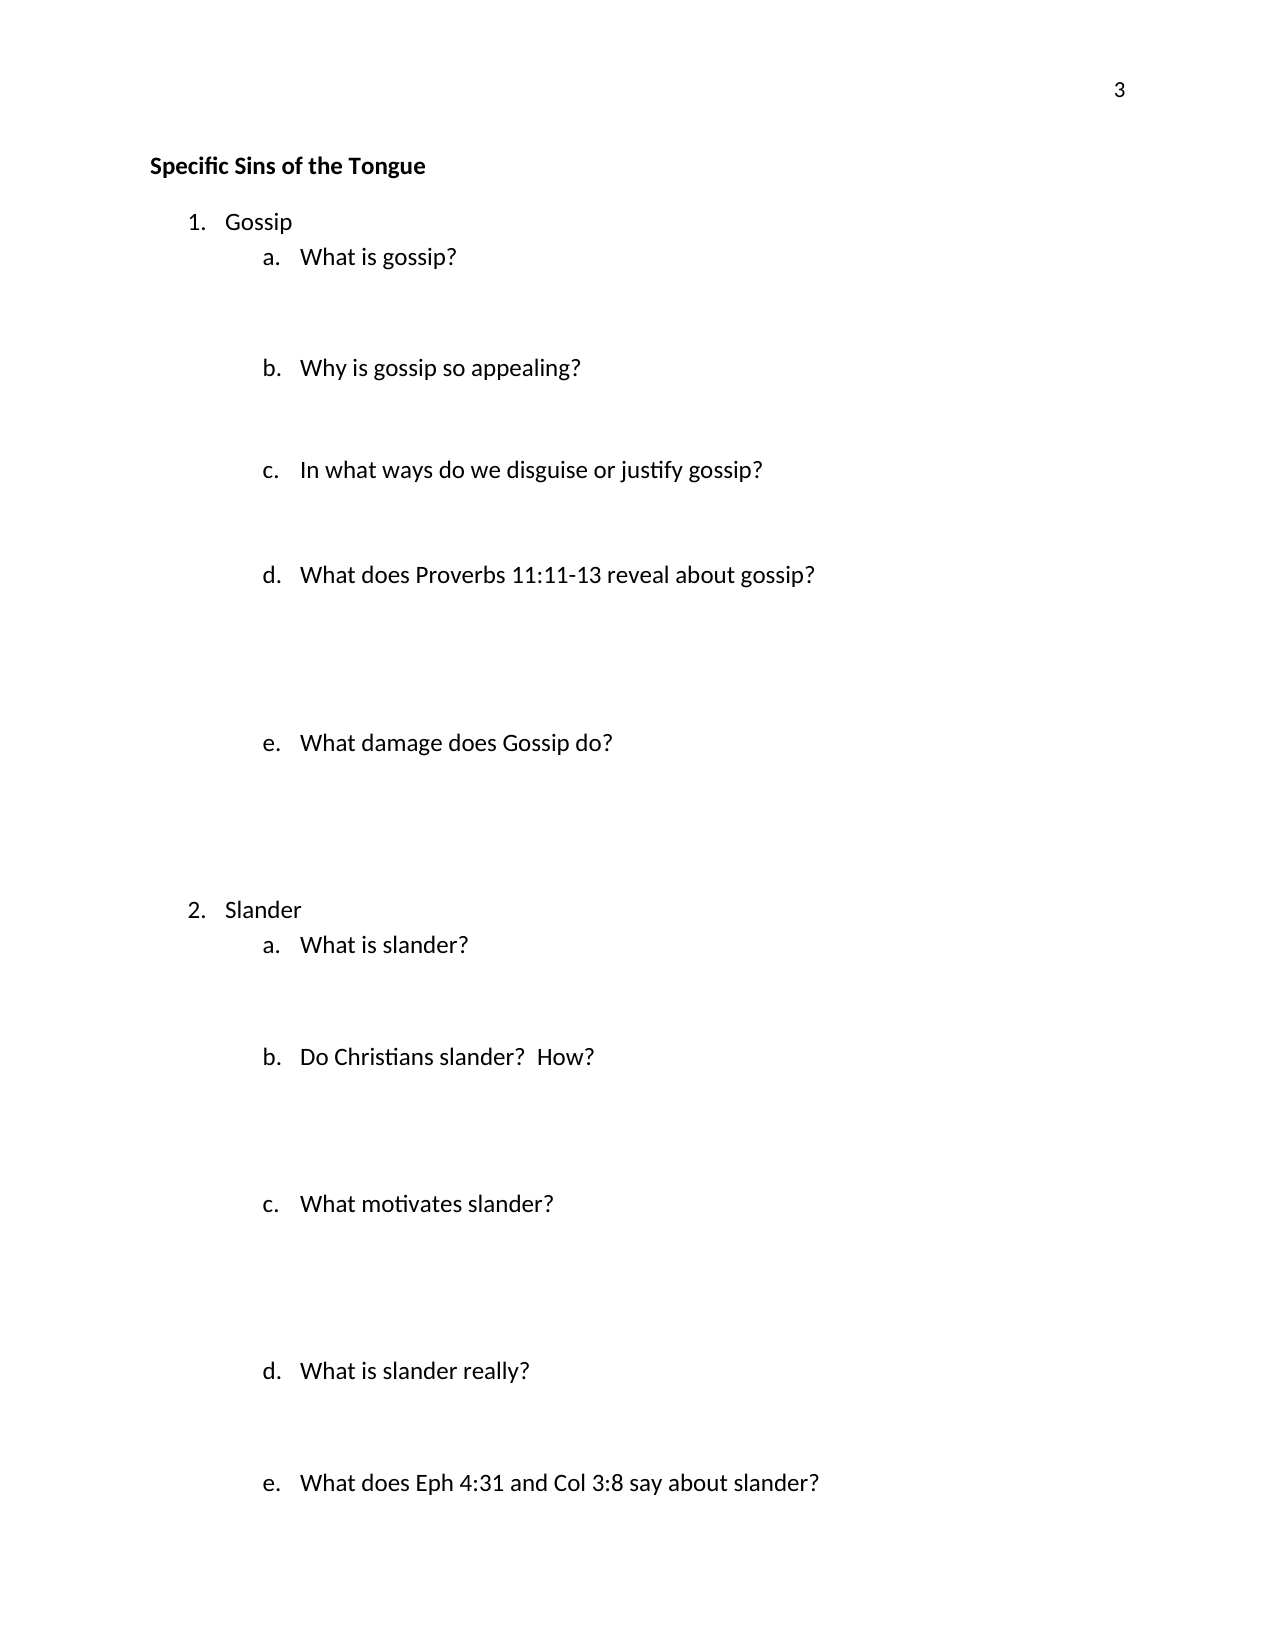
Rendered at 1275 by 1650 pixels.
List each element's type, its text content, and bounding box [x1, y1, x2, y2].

list What is gossip? [262, 241, 1125, 271]
text Specific Sins of the Tongue [150, 150, 1125, 181]
list What is slander really? [262, 1356, 1125, 1386]
list What damage does Gossip do? [262, 727, 1125, 758]
list Slander [187, 895, 1125, 925]
list Why is gossip so appealing? [262, 352, 1125, 383]
list What does Eph 4:31 and Col 3:8 say about slander? [262, 1467, 1125, 1498]
list In what ways do we disguise or justify gossip? [262, 455, 1125, 485]
list Gossip [187, 206, 1125, 236]
list What motivates slander? [262, 1188, 1125, 1218]
list Do Christians slander? How? [262, 1041, 1125, 1072]
list What is slander? [262, 930, 1125, 960]
list What does Proverbs 11:11-13 reveal about gossip? [262, 560, 1125, 590]
